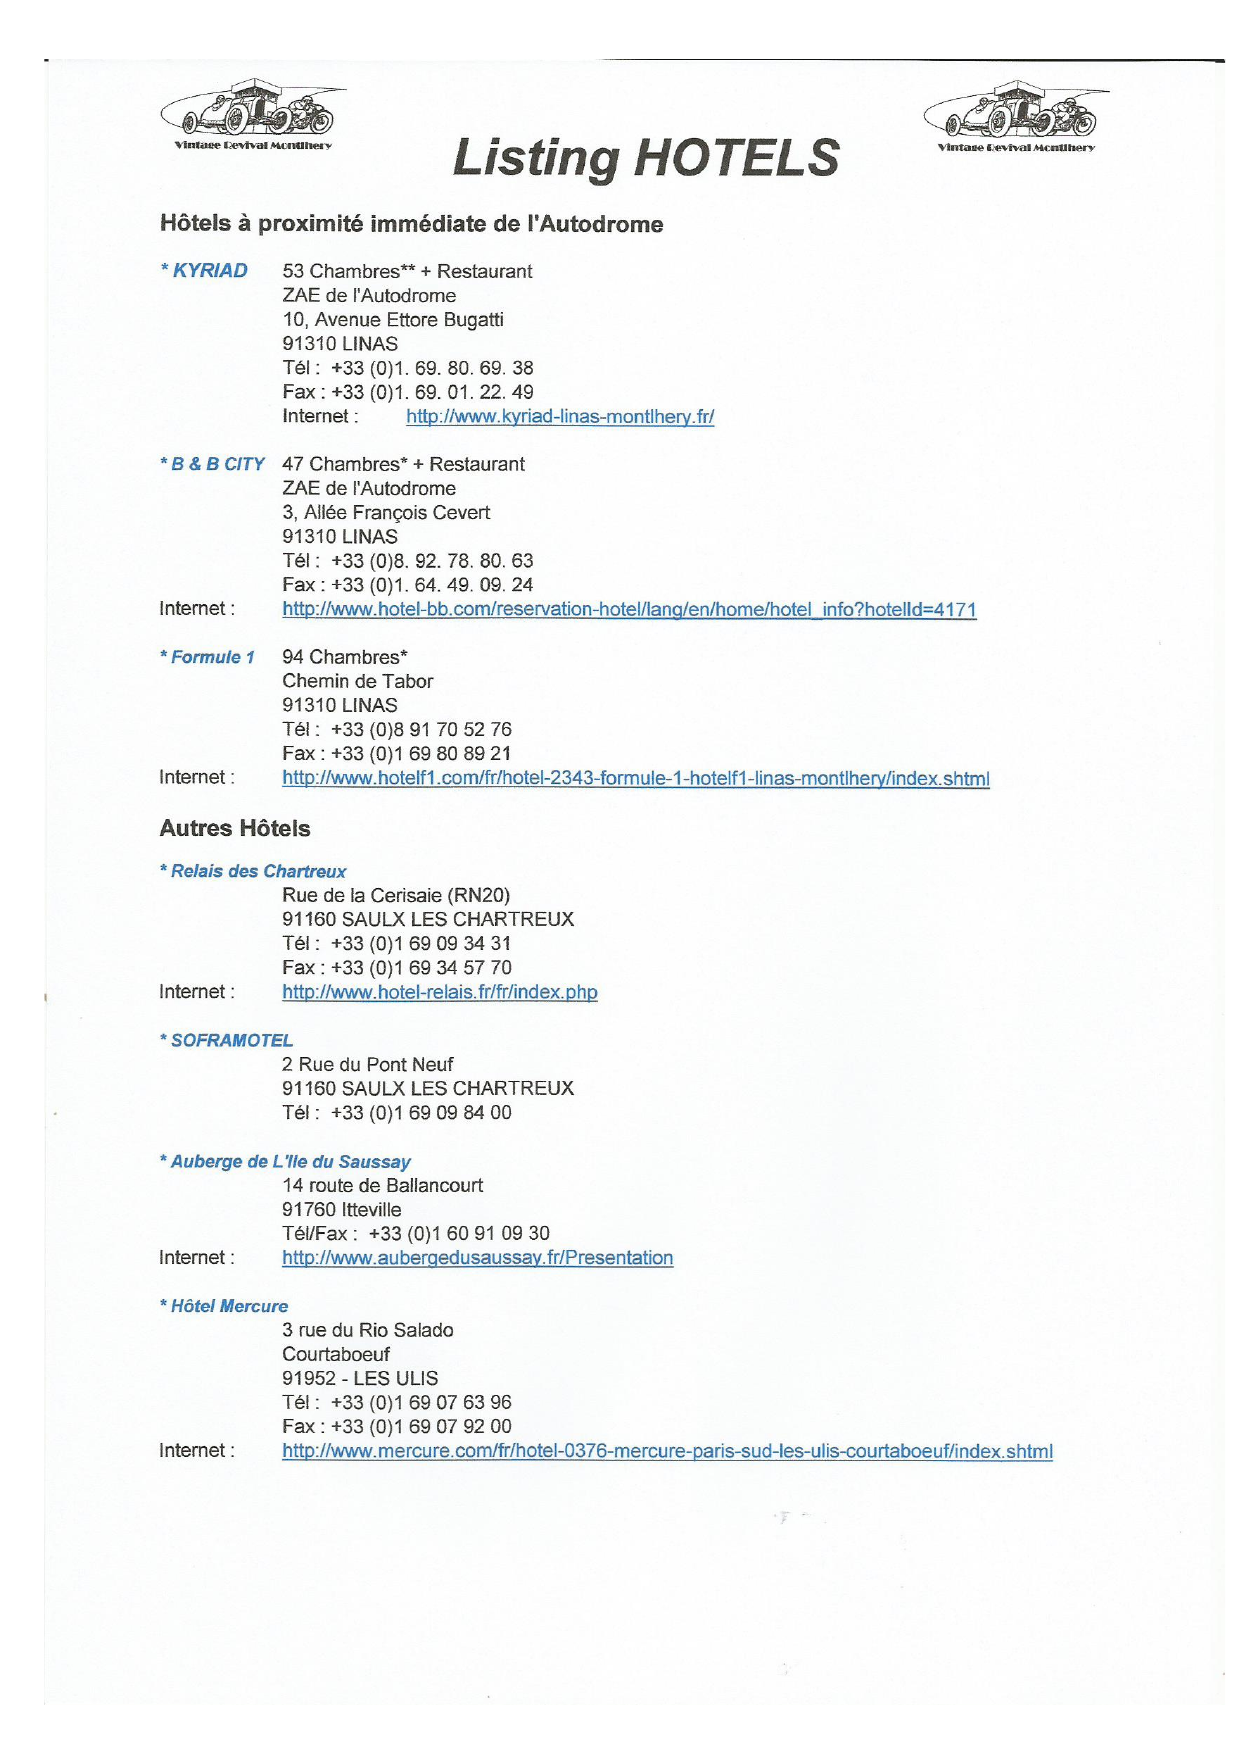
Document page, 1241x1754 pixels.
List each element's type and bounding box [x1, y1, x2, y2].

picture [44, 59, 1225, 1705]
